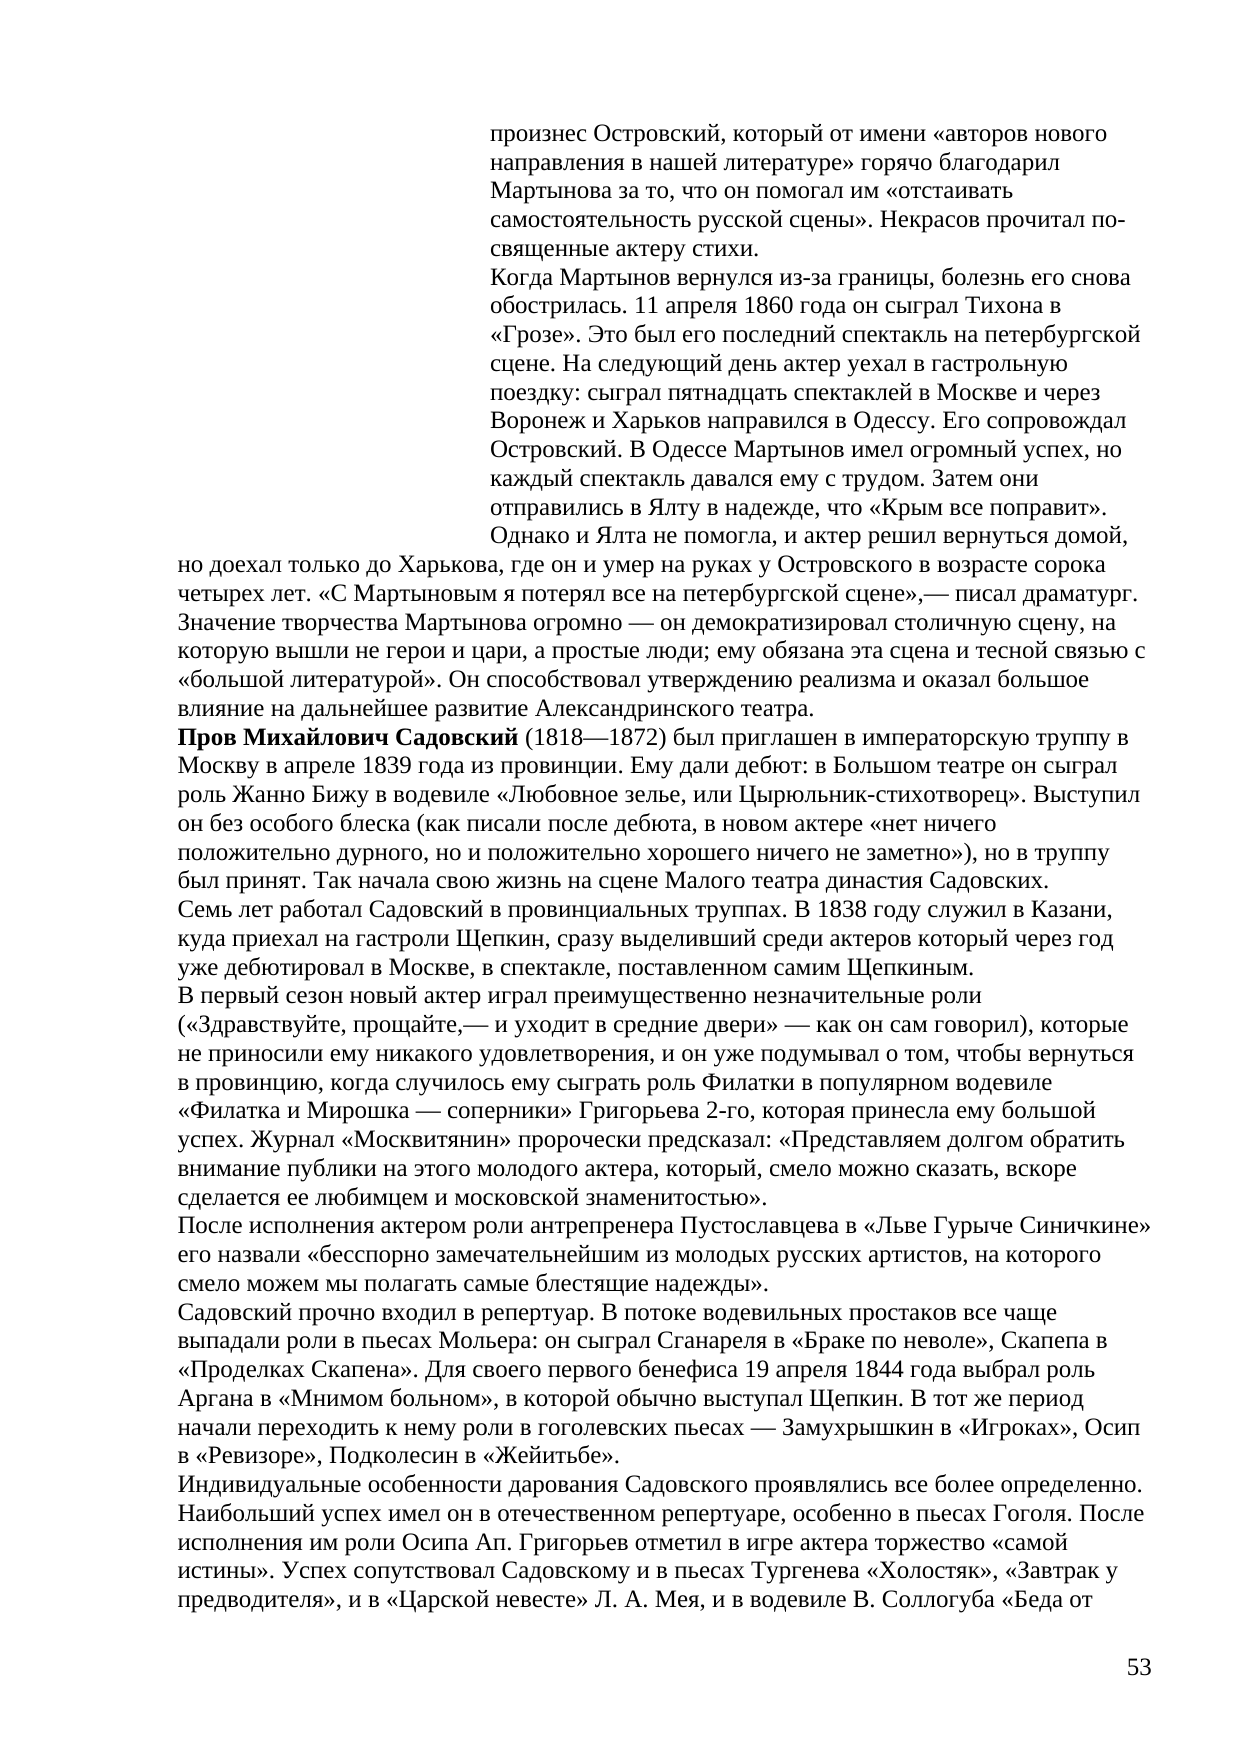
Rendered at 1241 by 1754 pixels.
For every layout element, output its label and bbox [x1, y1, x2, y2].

text [177, 118, 1152, 1613]
